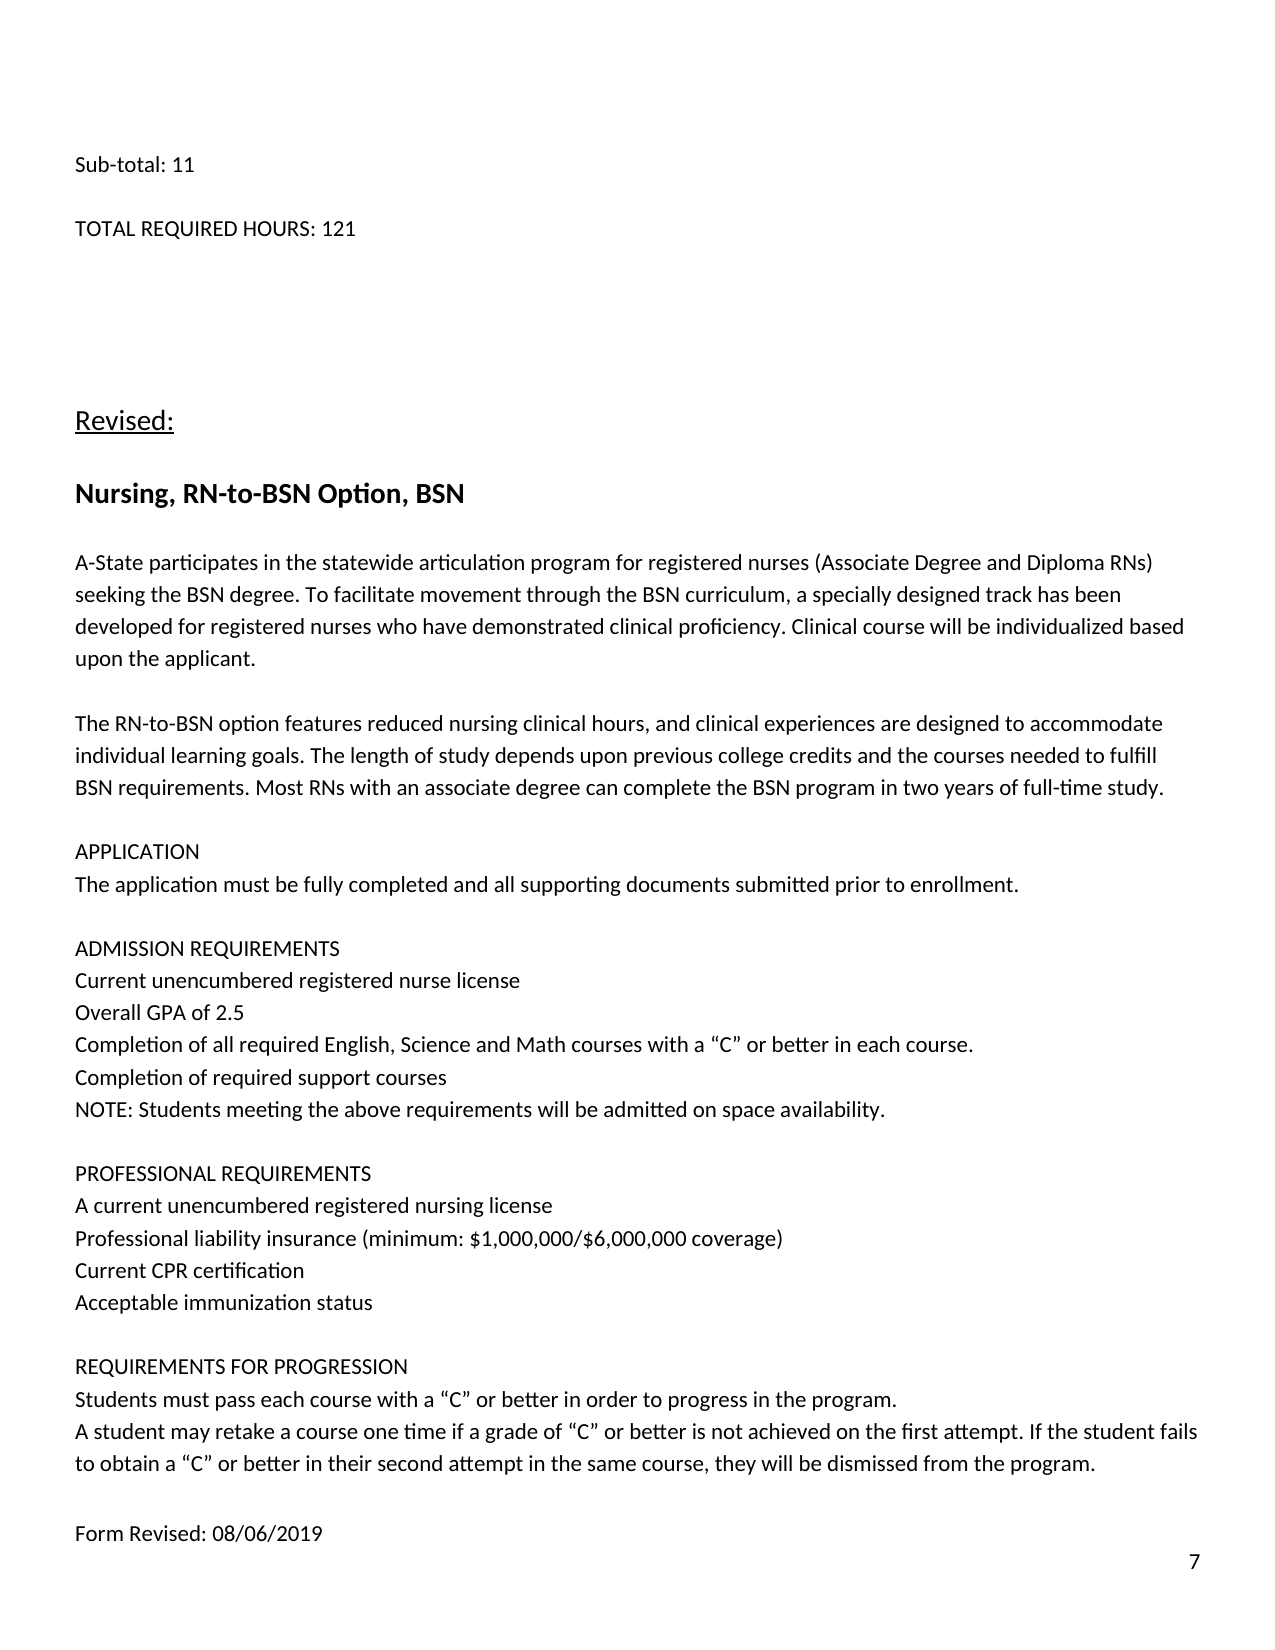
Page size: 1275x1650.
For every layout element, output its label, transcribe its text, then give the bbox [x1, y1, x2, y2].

text Professional liability insurance (minimum: $1,000,000/$6,000,000 coverage) [75, 1224, 1200, 1252]
text A current unencumbered registered nursing license [75, 1192, 1200, 1219]
text Completion of required support courses [75, 1063, 1200, 1091]
text Current unencumbered registered nurse license [75, 966, 1200, 994]
text TOTAL REQUIRED HOURS: 121 [75, 214, 1200, 242]
text Overall GPA of 2.5 [75, 998, 1200, 1026]
text NOTE: Students meeting the above requirements will be admitted on space availability. [75, 1095, 1200, 1123]
text PROFESSIONAL REQUIREMENTS [75, 1159, 1200, 1187]
text The RN-to-BSN option features reduced nursing clinical hours, and clinical experiences are designed to accommodate individual learning goals. The length of study depends upon previous college credits and the courses needed to fulfill BSN requirements. Most RNs with an associate degree can complete the BSN program in two years of full-time study. [75, 709, 1200, 801]
text REQUIREMENTS FOR PROGRESSION [75, 1352, 1200, 1381]
text Acceptable immunization status [75, 1288, 1200, 1316]
text Nursing, RN-to-BSN Option, BSN [75, 475, 1200, 510]
text The application must be fully completed and all supporting documents submitted prior to enrollment. [75, 870, 1200, 898]
text Completion of all required English, Science and Math courses with a “C” or better in each course. [75, 1031, 1200, 1059]
text A student may retake a course one time if a grade of “C” or better is not achieved on the first attempt. If the student fails to obtain a “C” or better in their second attempt in the same course, they will be dismissed from the program. [75, 1417, 1200, 1477]
text ADMISSION REQUIREMENTS [75, 934, 1200, 962]
text A-State participates in the statewide articulation program for registered nurses (Associate Degree and Diploma RNs) seeking the BSN degree. To facilitate movement through the BSN curriculum, a specially designed track has been developed for registered nurses who have demonstrated clinical proficiency. Clinical course will be individualized based upon the applicant. [75, 548, 1200, 672]
text Students must pass each course with a “C” or better in order to progress in the program. [75, 1385, 1200, 1413]
text Revised: [75, 402, 1200, 437]
text APPLICATION [75, 837, 1200, 866]
text Sub-total: 11 [75, 150, 1200, 178]
text Current CPR certification [75, 1256, 1200, 1284]
